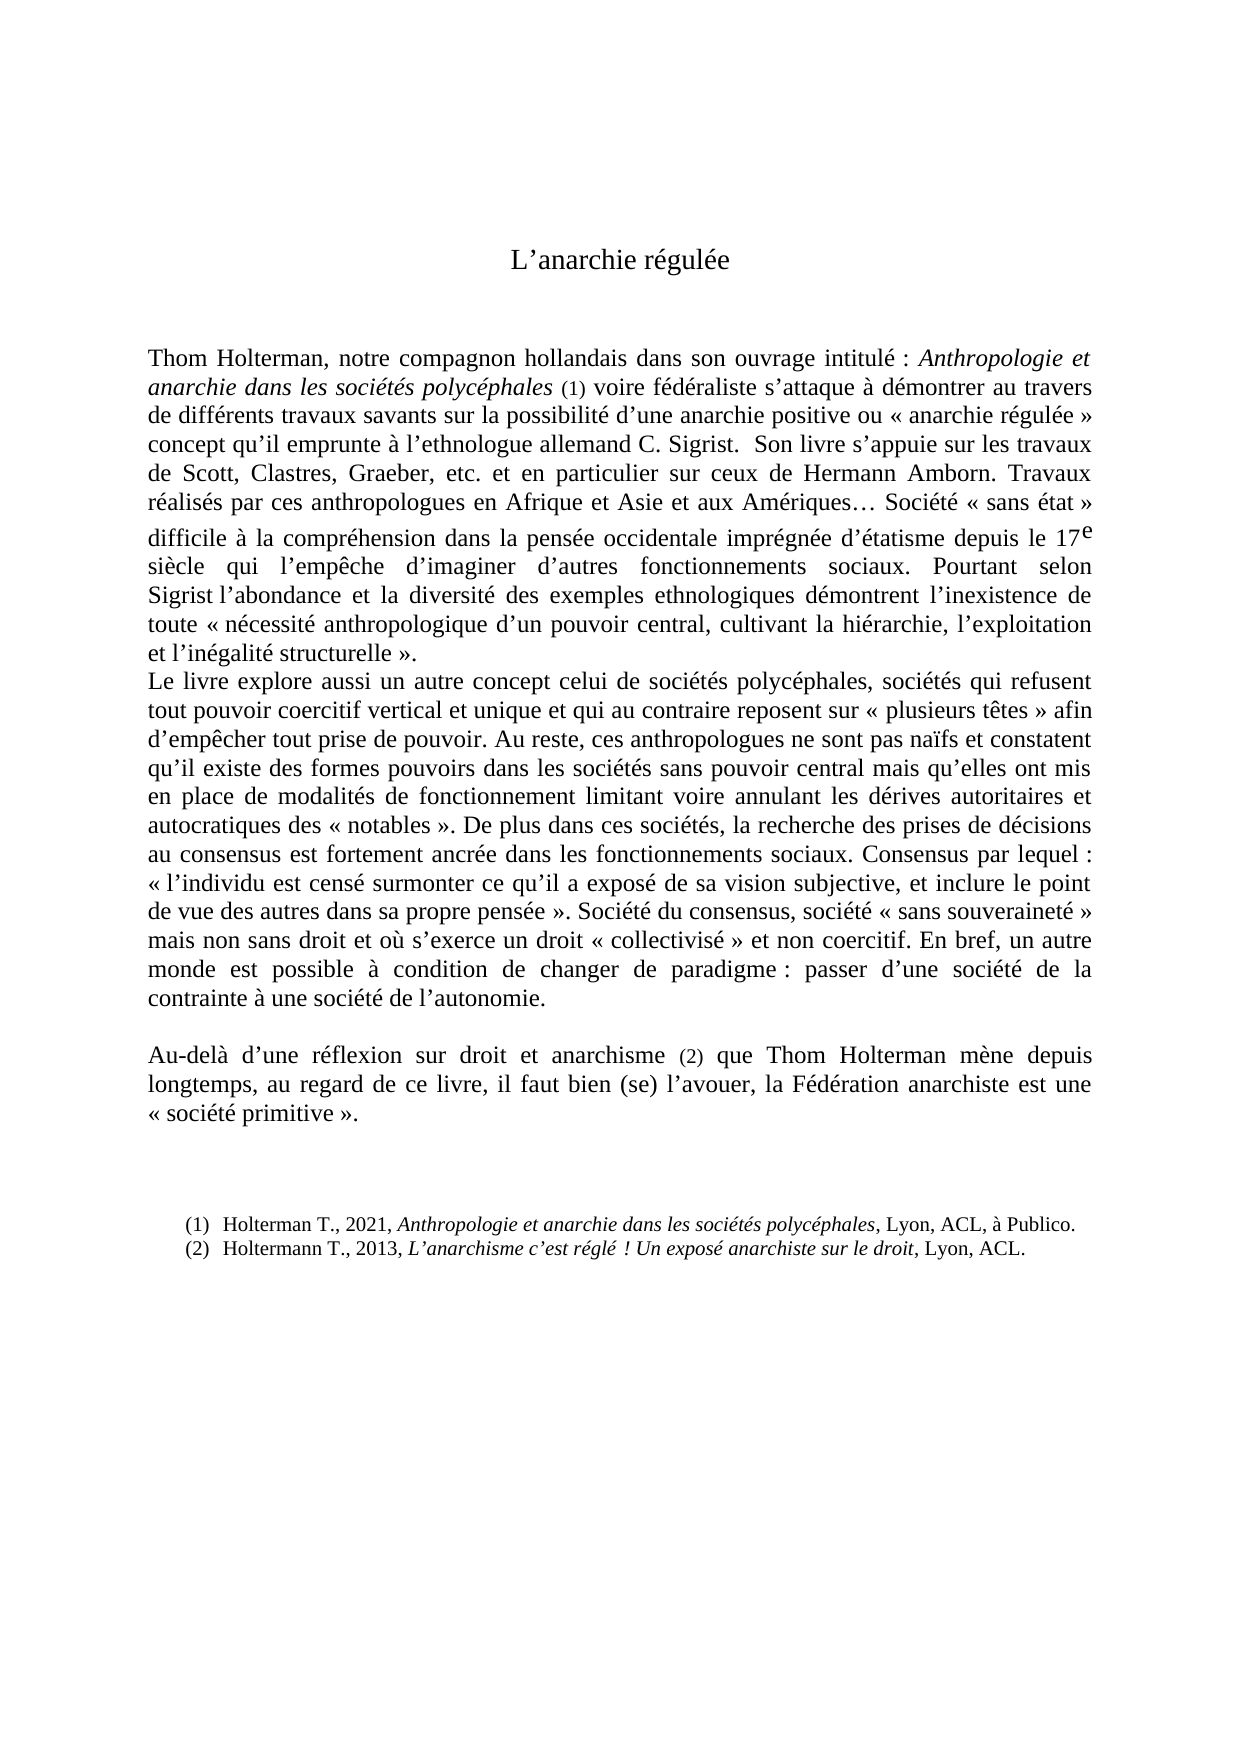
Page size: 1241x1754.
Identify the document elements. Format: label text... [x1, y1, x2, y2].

text L’anarchie régulée [148, 242, 1093, 276]
text Au-delà d’une réflexion sur droit et anarchisme (2) que Thom Holterman mène depuis longtemps, au regard de ce livre, il faut bien (se) l’avouer, la Fédération anarchiste est une « société primitive ». [148, 1040, 1093, 1126]
text Le livre explore aussi un autre concept celui de sociétés polycéphales, sociétés qui refusent tout pouvoir coercitif vertical et unique et qui au contraire reposent sur « plusieurs têtes » afin d’empêcher tout prise de pouvoir. Au reste, ces anthropologues ne sont pas naïfs et constatent qu’il existe des formes pouvoirs dans les sociétés sans pouvoir central mais qu’elles ont mis en place de modalités de fonctionnement limitant voire annulant les dérives autoritaires et autocratiques des « notables ». De plus dans ces sociétés, la recherche des prises de décisions au consensus est fortement ancrée dans les fonctionnements sociaux. Consensus par lequel : « l’individu est censé surmonter ce qu’il a exposé de sa vision subjective, et inclure le point de vue des autres dans sa propre pensée ». Société du consensus, société « sans souveraineté » mais non sans droit et où s’exerce un droit « collectivisé » et non coercitif. En bref, un autre monde est possible à condition de changer de paradigme : passer d’une société de la contrainte à une société de l’autonomie. [148, 666, 1093, 1011]
text Thom Holterman, notre compagnon hollandais dans son ouvrage intitulé : Anthropologie et anarchie dans les sociétés polycéphales (1) voire fédéraliste s’attaque à démontrer au travers de différents travaux savants sur la possibilité d’une anarchie positive ou « anarchie régulée » concept qu’il emprunte à l’ethnologue allemand C. Sigrist. Son livre s’appuie sur les travaux de Scott, Clastres, Graeber, etc. et en particulier sur ceux de Hermann Amborn. Travaux réalisés par ces anthropologues en Afrique et Asie et aux Amériques… Société « sans état » difficile à la compréhension dans la pensée occidentale imprégnée d’étatisme depuis le 17e siècle qui l’empêche d’imaginer d’autres fonctionnements sociaux. Pourtant selon Sigrist l’abondance et la diversité des exemples ethnologiques démontrent l’inexistence de toute « nécessité anthropologique d’un pouvoir central, cultivant la hiérarchie, l’exploitation et l’inégalité structurelle ». [148, 343, 1093, 666]
list Holterman T., 2021, Anthropologie et anarchie dans les sociétés polycéphales, Lyon, ACL, à Publico. [185, 1212, 1093, 1236]
list Holtermann T., 2013, L’anarchisme c’est réglé ! Un exposé anarchiste sur le droit, Lyon, ACL. [185, 1236, 1093, 1260]
